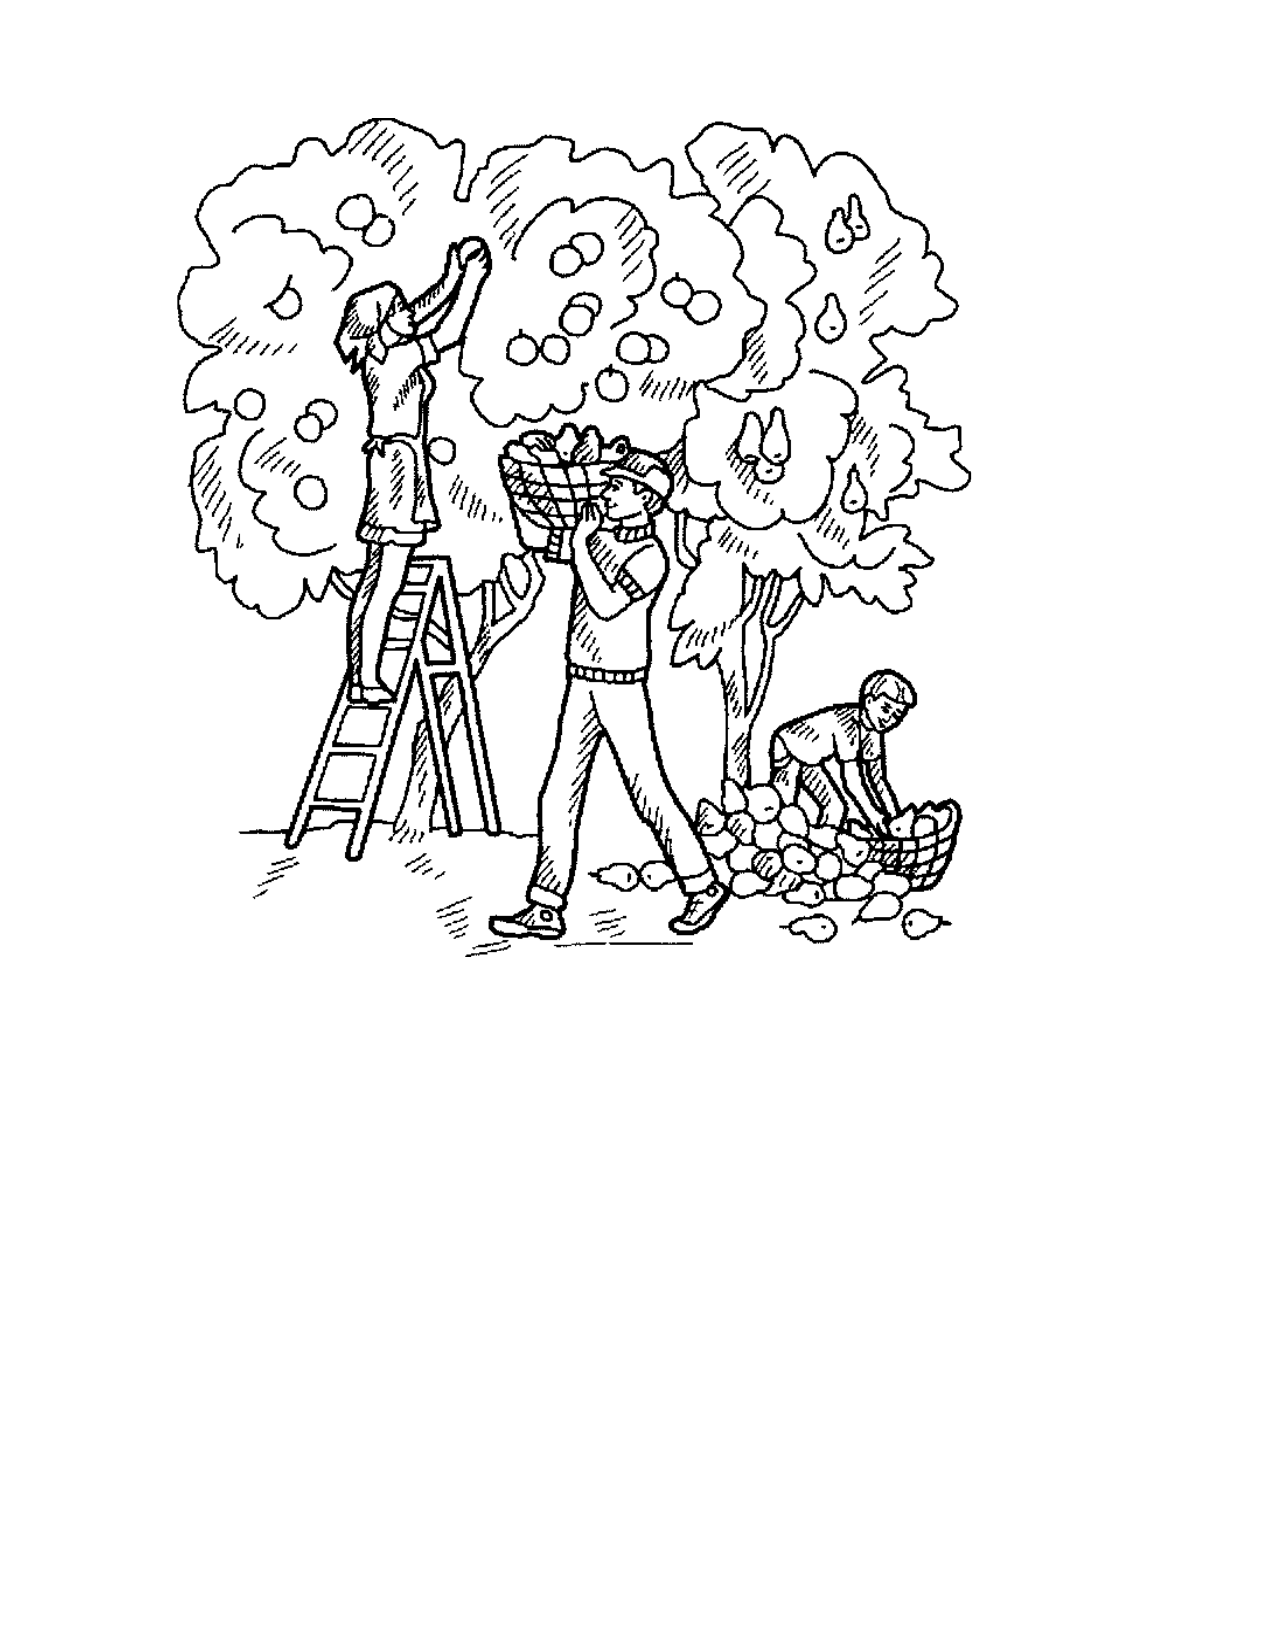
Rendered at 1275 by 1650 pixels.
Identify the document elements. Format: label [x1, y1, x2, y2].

picture [177, 118, 972, 957]
